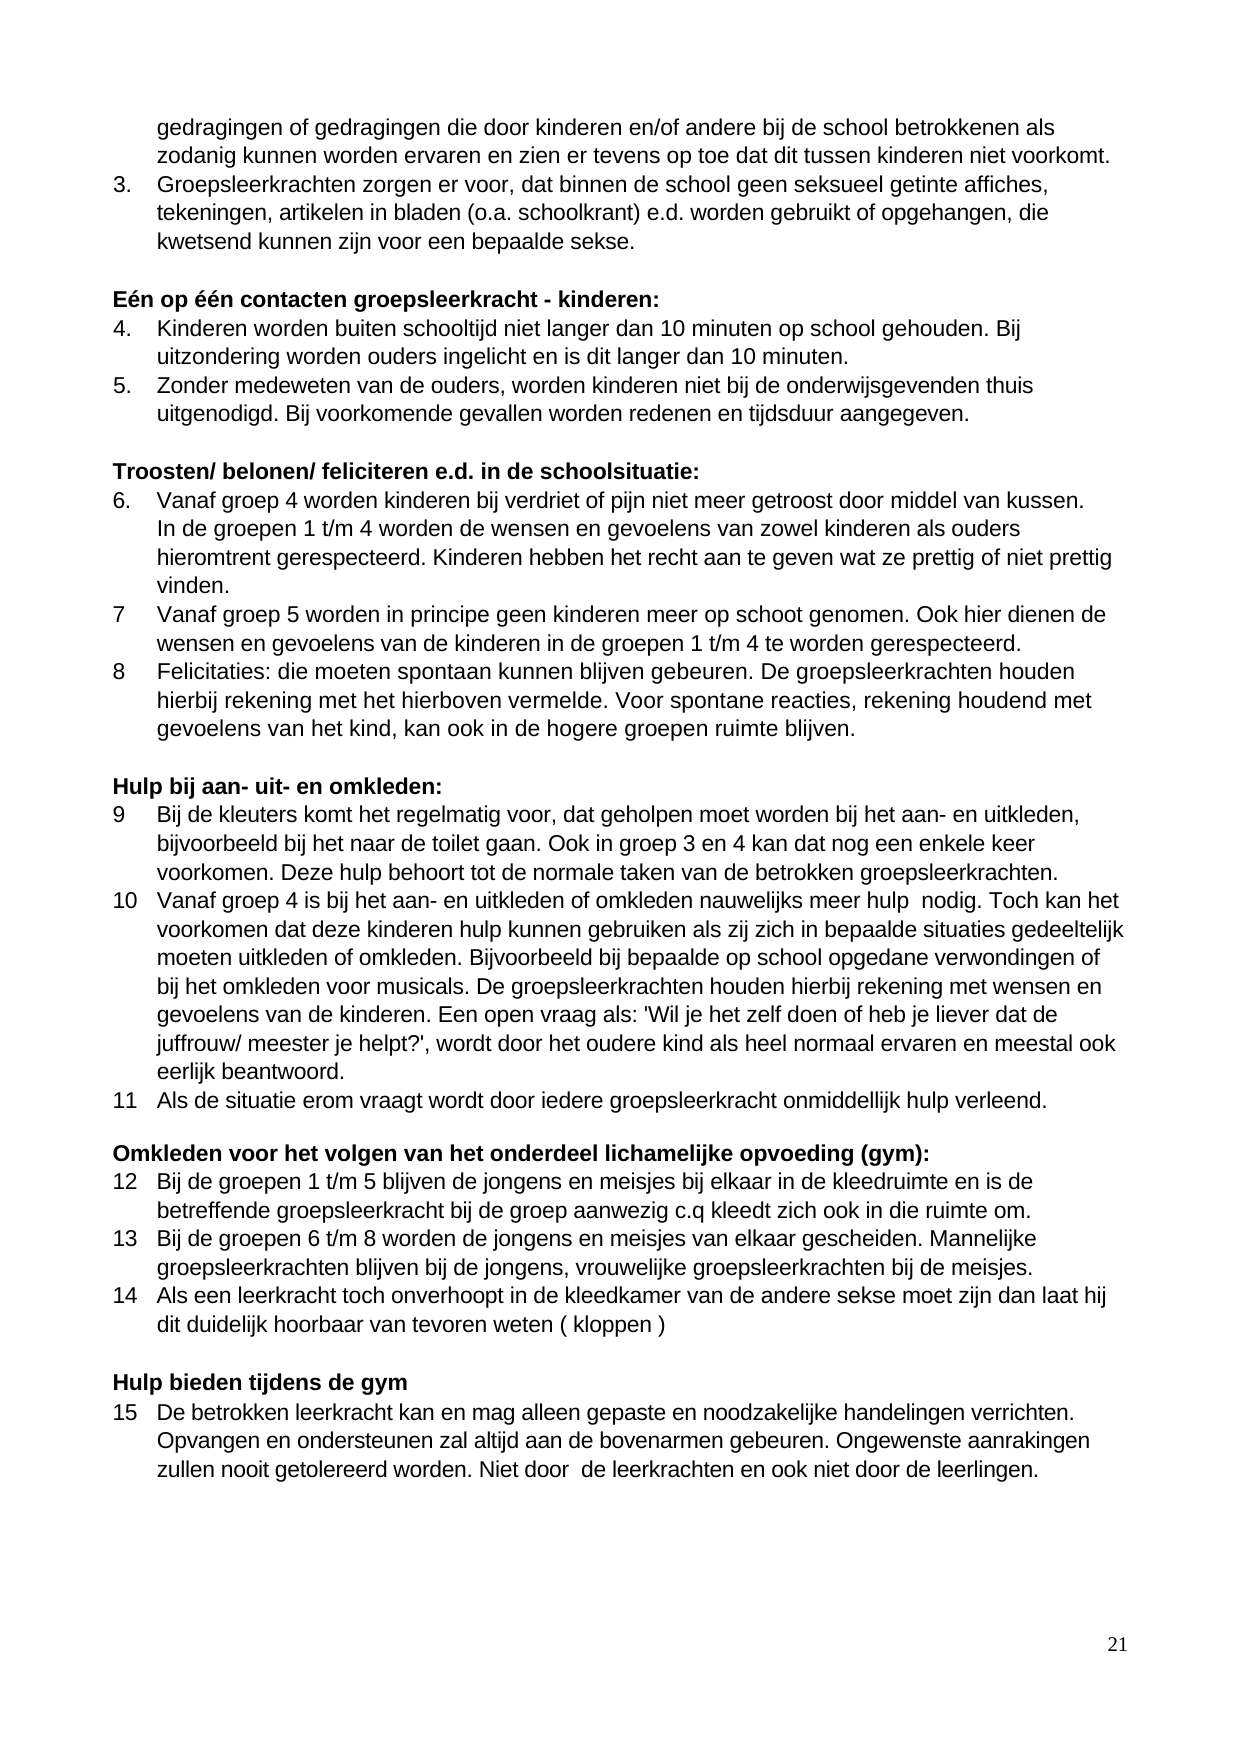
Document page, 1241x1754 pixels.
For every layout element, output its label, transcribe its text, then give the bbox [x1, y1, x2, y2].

text Troosten/ belonen/ feliciteren e.d. in de schoolsituatie: [112, 456, 1128, 485]
text Omkleden voor het volgen van het onderdeel lichamelijke opvoeding (gym): [112, 1140, 1128, 1167]
text 12 Bij de groepen 1 t/m 5 blijven de jongens en meisjes bij elkaar in de kleedruimte en is de betreffende groepsleerkracht bij de groep aanwezig c.q kleedt zich ook in die ruimte om. [112, 1167, 1128, 1224]
text 10 Vanaf groep 4 is bij het aan- en uitkleden of omkleden nauwelijks meer hulp nodig. Toch kan het voorkomen dat deze kinderen hulp kunnen gebruiken als zij zich in bepaalde situaties gedeeltelijk moeten uitkleden of omkleden. Bijvoorbeeld bij bepaalde op school opgedane verwondingen of bij het omkleden voor musicals. De groepsleerkrachten houden hierbij rekening met wensen en gevoelens van de kinderen. Een open vraag als: 'Wil je het zelf doen of heb je liever dat de juffrouw/ meester je helpt?', wordt door het oudere kind als heel normaal ervaren en meestal ook eerlijk beantwoord. [112, 886, 1128, 1086]
text Eén op één contacten groepsleerkracht - kinderen: [112, 284, 1128, 313]
text Hulp bij aan- uit- en omkleden: [112, 771, 1128, 800]
text 15 De betrokken leerkracht kan en mag alleen gepaste en noodzakelijke handelingen verrichten. Opvangen en ondersteunen zal altijd aan de bovenarmen gebeuren. Ongewenste aanrakingen zullen nooit getolereerd worden. Niet door de leerkrachten en ook niet door de leerlingen. [112, 1397, 1128, 1483]
text 13 Bij de groepen 6 t/m 8 worden de jongens en meisjes van elkaar gescheiden. Mannelijke groepsleerkrachten blijven bij de jongens, vrouwelijke groepsleerkrachten bij de meisjes. [112, 1224, 1128, 1281]
text 8 Felicitaties: die moeten spontaan kunnen blijven gebeuren. De groepsleerkrachten houden hierbij rekening met het hierboven vermelde. Voor spontane reacties, rekening houdend met gevoelens van het kind, kan ook in de hogere groepen ruimte blijven. [112, 657, 1128, 742]
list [113, 112, 1128, 169]
list Kinderen worden buiten schooltijd niet langer dan 10 minuten op school gehouden. Bij uitzondering worden ouders ingelicht en is dit langer dan 10 minuten. [113, 313, 1128, 371]
text Hulp bieden tijdens de gym [112, 1367, 1128, 1397]
list Zonder medeweten van de ouders, worden kinderen niet bij de onderwijsgevenden thuis uitgenodigd. Bij voorkomende gevallen worden redenen en tijdsduur aangegeven. [113, 371, 1128, 428]
text 7 Vanaf groep 5 worden in principe geen kinderen meer op schoot genomen. Ook hier dienen de wensen en gevoelens van de kinderen in de groepen 1 t/m 4 te worden gerespecteerd. [112, 599, 1128, 657]
list Groepsleerkrachten zorgen er voor, dat binnen de school geen seksueel getinte affiches, tekeningen, artikelen in bladen (o.a. schoolkrant) e.d. worden gebruikt of opgehangen, die kwetsend kunnen zijn voor een bepaalde sekse. [113, 169, 1128, 255]
text 9 Bij de kleuters komt het regelmatig voor, dat geholpen moet worden bij het aan- en uitkleden, bijvoorbeeld bij het naar de toilet gaan. Ook in groep 3 en 4 kan dat nog een enkele keer voorkomen. Deze hulp behoort tot de normale taken van de betrokken groepsleerkrachten. [112, 800, 1128, 886]
text 14 Als een leerkracht toch onverhoopt in de kleedkamer van de andere sekse moet zijn dan laat hij dit duidelijk hoorbaar van tevoren weten ( kloppen ) [112, 1281, 1128, 1338]
text 6. Vanaf groep 4 worden kinderen bij verdriet of pijn niet meer getroost door middel van kussen. In de groepen 1 t/m 4 worden de wensen en gevoelens van zowel kinderen als ouders hieromtrent gerespecteerd. Kinderen hebben het recht aan te geven wat ze prettig of niet prettig vinden. [112, 485, 1128, 599]
text 11 Als de situatie erom vraagt wordt door iedere groepsleerkracht onmiddellijk hulp verleend. [112, 1086, 1128, 1114]
